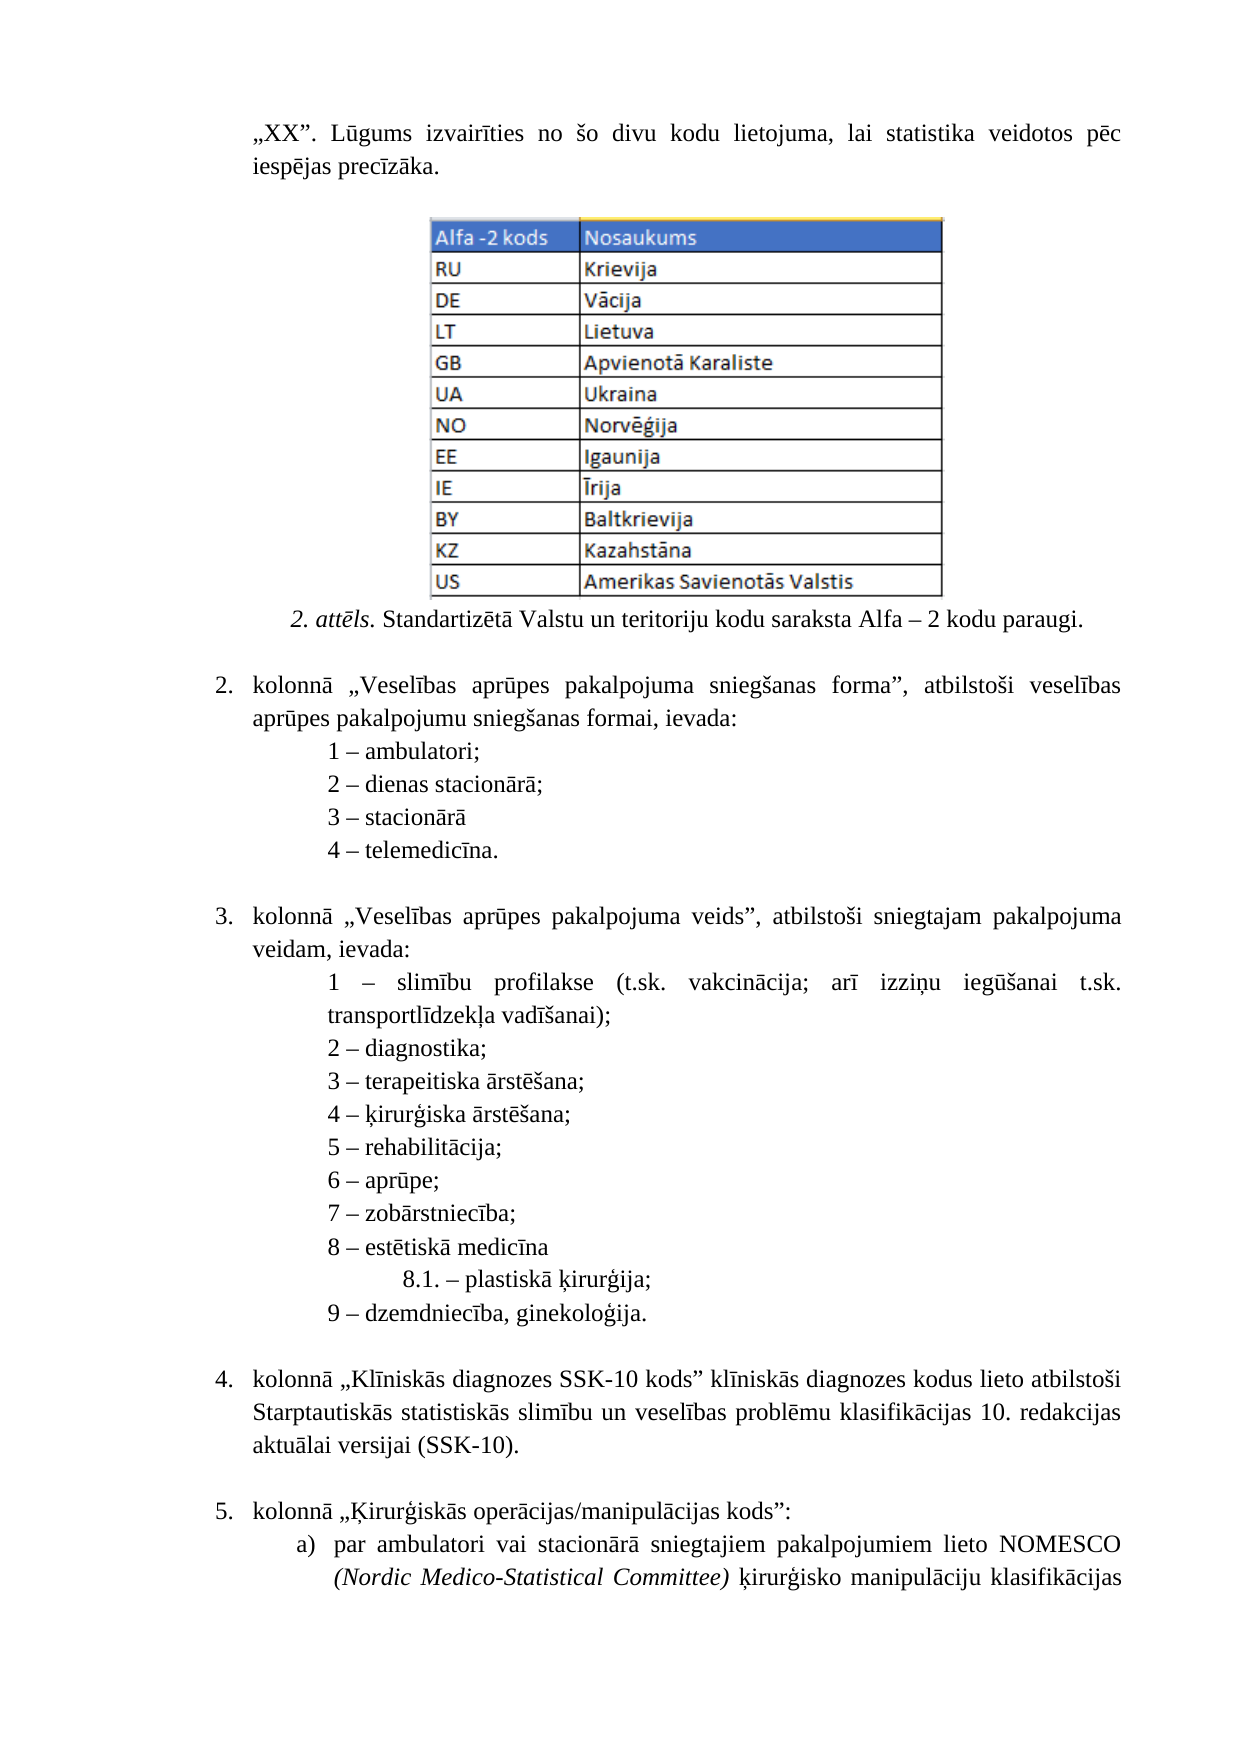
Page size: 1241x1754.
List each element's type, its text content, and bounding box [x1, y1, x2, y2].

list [296, 1529, 1122, 1591]
list 3 – terapeitiska ārstēšana; [252, 1066, 1122, 1095]
list 2. attēls. Standartizētā Valstu un teritoriju kodu saraksta Alfa – 2 kodu paraugi. [252, 604, 1122, 633]
list 1 – slimību profilakse (t.sk. vakcinācija; arī izziņu iegūšanai t.sk. transportlīdzekļa vadīšanai); [327, 967, 1122, 1029]
list kolonnā „Veselības aprūpes pakalpojuma veids”, atbilstoši sniegtajam pakalpojuma veidam, ievada: [215, 901, 1122, 963]
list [215, 118, 1122, 180]
list 1 – ambulatori; [252, 736, 1122, 765]
list 8 – estētiskā medicīna [252, 1232, 1122, 1260]
list 9 – dzemdniecība, ginekoloģija. [252, 1298, 1122, 1326]
list kolonnā „Ķirurģiskās operācijas/manipulācijas kods”: [215, 1496, 1122, 1524]
list 4 – ķirurģiska ārstēšana; [252, 1099, 1122, 1128]
list 8.1. – plastiskā ķirurģija; [327, 1264, 1122, 1293]
list kolonnā „Veselības aprūpes pakalpojuma sniegšanas forma”, atbilstoši veselības aprūpes pakalpojumu sniegšanas formai, ievada: [215, 670, 1122, 732]
list 7 – zobārstniecība; [252, 1198, 1122, 1227]
picture [429, 217, 945, 600]
list 6 – aprūpe; [252, 1166, 1122, 1194]
list kolonnā „Klīniskās diagnozes SSK-10 kods” klīniskās diagnozes kodus lieto atbilstoši Starptautiskās statistiskās slimību un veselības problēmu klasifikācijas 10. redakcijas aktuālai versijai (SSK-10). [215, 1364, 1122, 1458]
list 2 – diagnostika; [252, 1033, 1122, 1062]
list 3 – stacionārā [327, 802, 1122, 831]
list 2 – dienas stacionārā; [327, 769, 1122, 798]
list 5 – rehabilitācija; [252, 1132, 1122, 1161]
list 4 – telemedicīna. [327, 835, 1122, 864]
